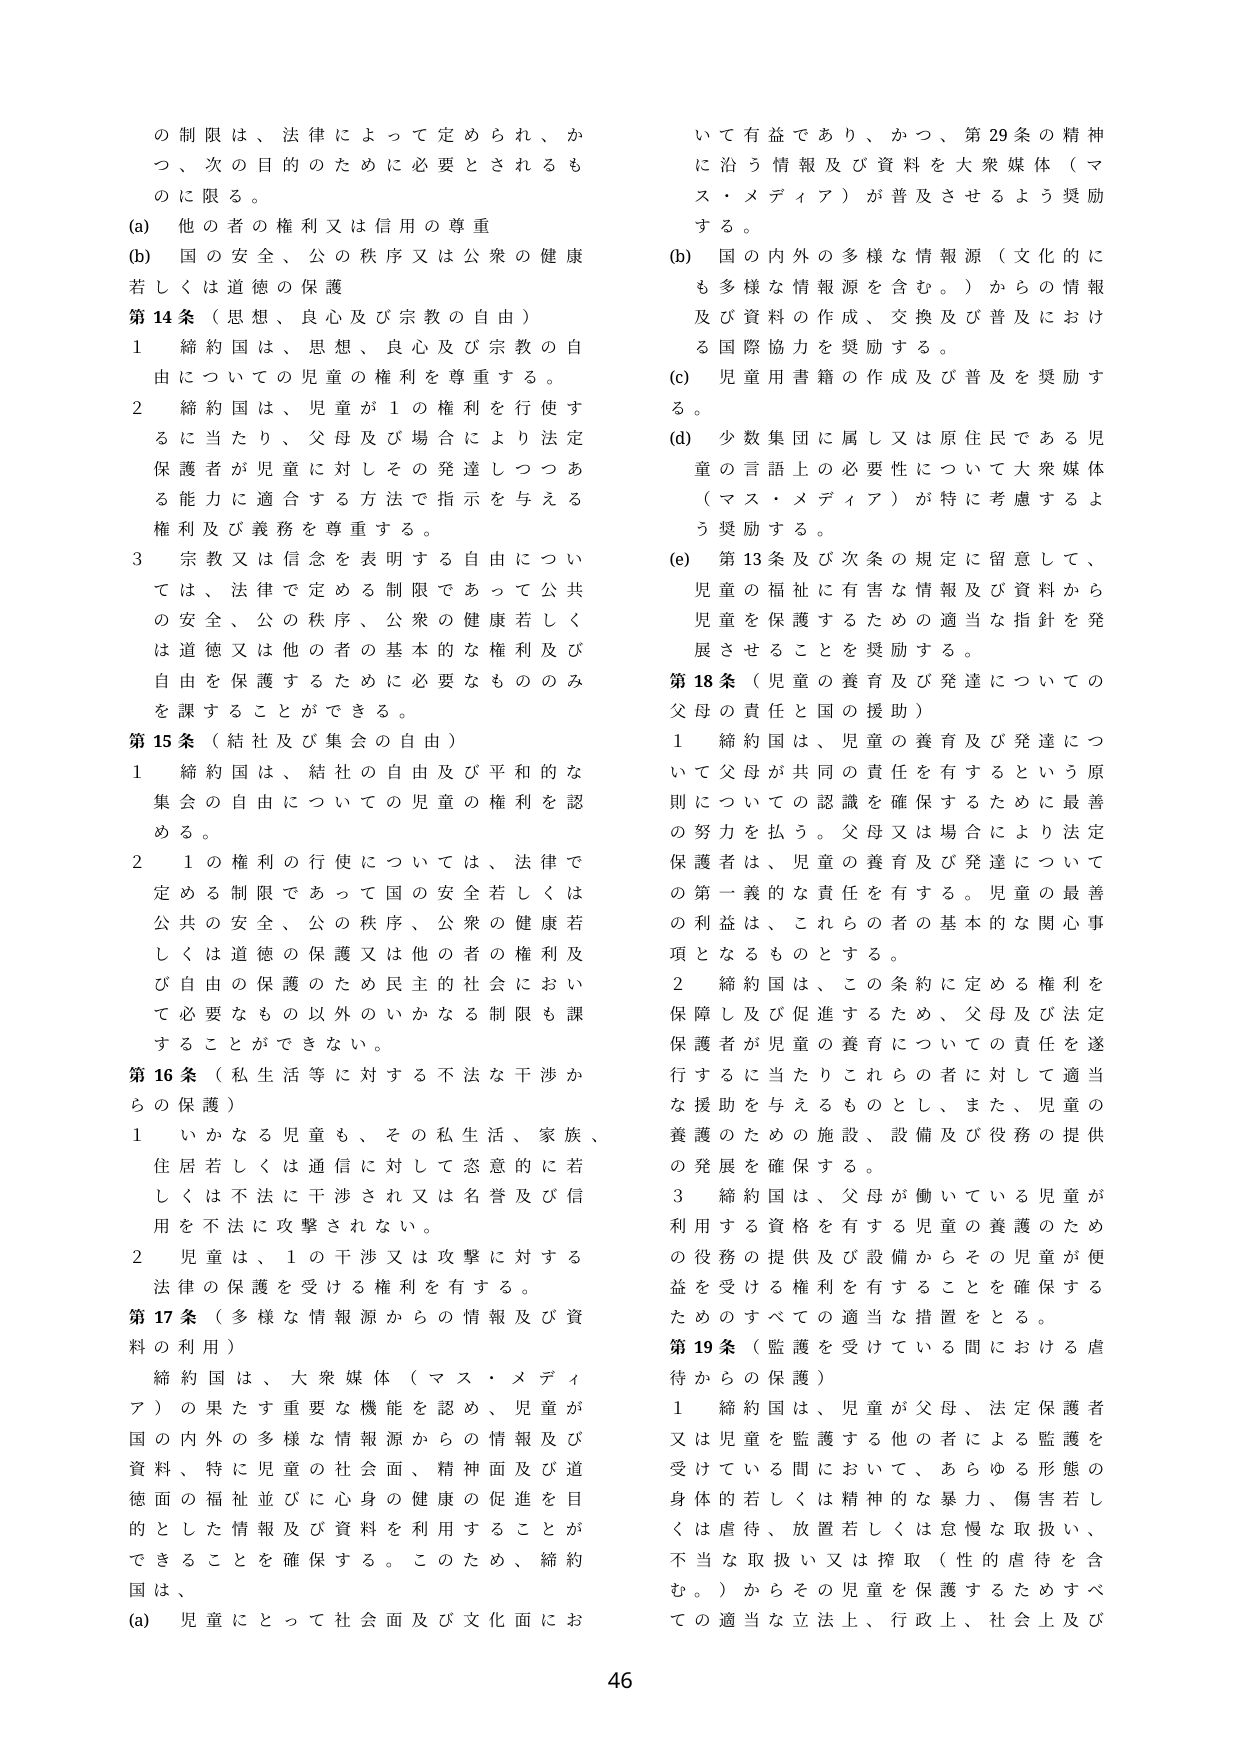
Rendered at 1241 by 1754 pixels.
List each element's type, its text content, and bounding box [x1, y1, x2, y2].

text 締約国は、大衆媒体（マス・メディア）の果たす重要な機能を認め、児童が国の内外の多様な情報源からの情報及び資料、特に児童の社会面、精神面及び道徳面の福祉並びに心身の健康の促進を目的とした情報及び資料を利用することができることを確保する。このため、締約国は、 [128, 1362, 591, 1604]
text (d) 少数集団に属し又は原住民である児童の言語上の必要性について大衆媒体（マス・メディア）が特に考慮するよう奨励する。 [649, 422, 1112, 543]
text ２ １の権利の行使については、一定の制限を課することができる。ただし、その制限は、法律によって定められ、かつ、次の目的のために必要とされるものに限る。 [128, 119, 591, 210]
text 第15条（結社及び集会の自由） [128, 725, 591, 756]
text (a) 児童にとって社会面及び文化面において有益であり、かつ、第29条の精神に沿う情報及び資料を大衆媒体（マス・メディア）が普及させるよう奨励する。 [128, 1604, 591, 1635]
text 第19条（監護を受けている間における虐待からの保護） [649, 1332, 1112, 1392]
text ２ 締約国は、児童が１の権利を行使するに当たり、父母及び場合により法定保護者が児童に対しその発達しつつある能力に適合する方法で指示を与える権利及び義務を尊重する。 [128, 392, 591, 543]
text ２ 締約国は、この条約に定める権利を保障し及び促進するため、父母及び法定保護者が児童の養育についての責任を遂行するに当たりこれらの者に対して適当な援助を与えるものとし、また、児童の養護のための施設、設備及び役務の提供の発展を確保する。 [649, 968, 1112, 1180]
text 第16条（私生活等に対する不法な干渉からの保護） [128, 1059, 591, 1119]
text ３ 締約国は、父母が働いている児童が利用する資格を有する児童の養護のための役務の提供及び設備からその児童が便益を受ける権利を有することを確保するためのすべての適当な措置をとる。 [649, 1180, 1112, 1332]
text (a) 他の者の権利又は信用の尊重 [128, 210, 591, 240]
text (e) 第13条及び次条の規定に留意して、児童の福祉に有害な情報及び資料から児童を保護するための適当な指針を発展させることを奨励する。 [649, 543, 1112, 665]
text 第17条（多様な情報源からの情報及び資料の利用） [128, 1301, 591, 1362]
text (c) 児童用書籍の作成及び普及を奨励する。 [649, 362, 1112, 422]
text (a) 児童にとって社会面及び文化面において有益であり、かつ、第29条の精神に沿う情報及び資料を大衆媒体（マス・メディア）が普及させるよう奨励する。 [649, 119, 1112, 240]
text ３ 宗教又は信念を表明する自由については、法律で定める制限であって公共の安全、公の秩序、公衆の健康若しくは道徳又は他の者の基本的な権利及び自由を保護するために必要なもののみを課することができる。 [128, 543, 591, 725]
text (b) 国の安全、公の秩序又は公衆の健康若しくは道徳の保護 [128, 240, 591, 301]
text １ 締約国は、思想、良心及び宗教の自由についての児童の権利を尊重する。 [128, 331, 591, 392]
text 第14条（思想、良心及び宗教の自由） [128, 301, 591, 331]
text (b) 国の内外の多様な情報源（文化的にも多様な情報源を含む。）からの情報及び資料の作成、交換及び普及における国際協力を奨励する。 [649, 240, 1112, 362]
text １ いかなる児童も、その私生活、家族、住居若しくは通信に対して恣意的に若しくは不法に干渉され又は名誉及び信用を不法に攻撃されない。 [128, 1119, 591, 1241]
text １ 締約国は、児童の養育及び発達について父母が共同の責任を有するという原則についての認識を確保するために最善の努力を払う。父母又は場合により法定保護者は、児童の養育及び発達についての第一義的な責任を有する。児童の最善の利益は、これらの者の基本的な関心事項となるものとする。 [649, 725, 1112, 968]
text 第18条（児童の養育及び発達についての父母の責任と国の援助） [649, 665, 1112, 725]
text ２ 児童は、１の干渉又は攻撃に対する法律の保護を受ける権利を有する。 [128, 1241, 591, 1301]
text １ 締約国は、結社の自由及び平和的な集会の自由についての児童の権利を認める。 [128, 756, 591, 847]
text ２ １の権利の行使については、法律で定める制限であって国の安全若しくは公共の安全、公の秩序、公衆の健康若しくは道徳の保護又は他の者の権利及び自由の保護のため民主的社会において必要なもの以外のいかなる制限も課することができない。 [128, 847, 591, 1059]
